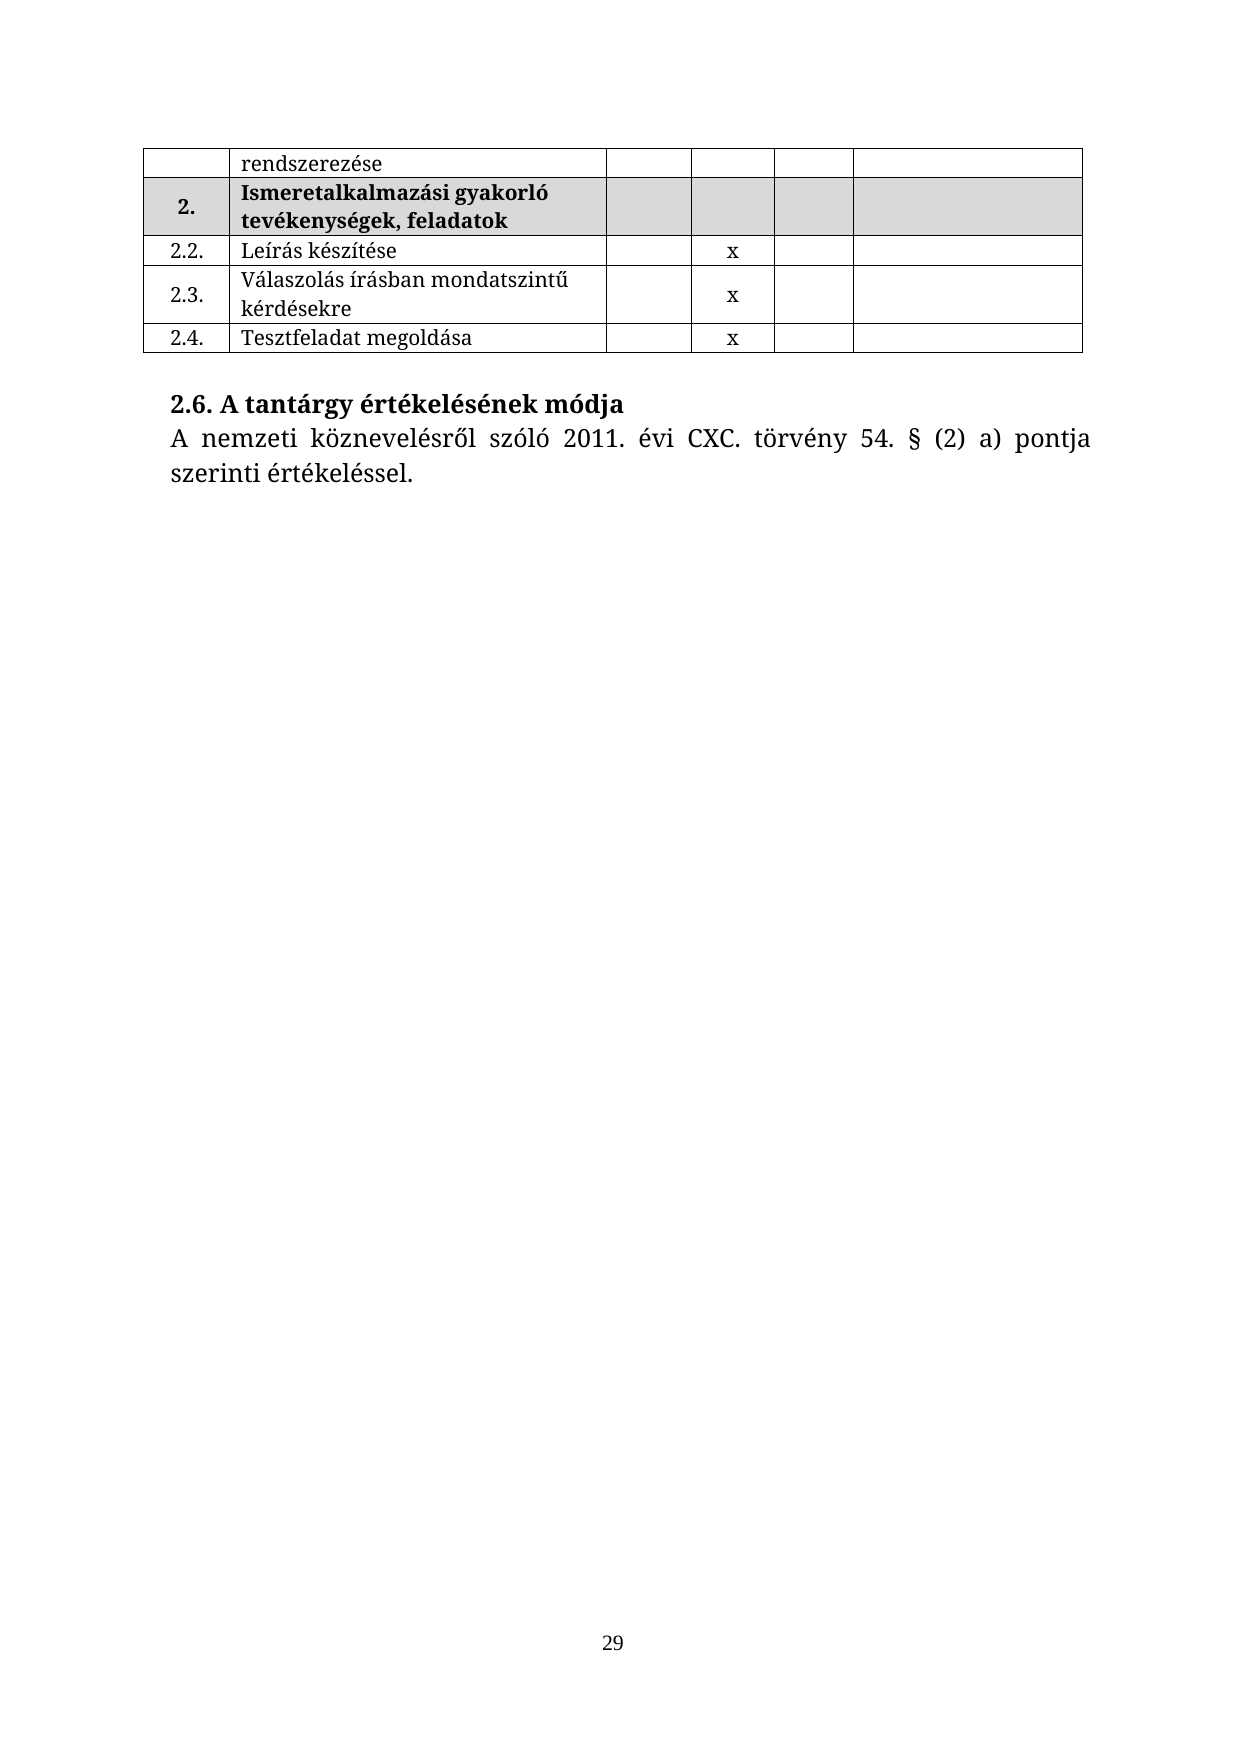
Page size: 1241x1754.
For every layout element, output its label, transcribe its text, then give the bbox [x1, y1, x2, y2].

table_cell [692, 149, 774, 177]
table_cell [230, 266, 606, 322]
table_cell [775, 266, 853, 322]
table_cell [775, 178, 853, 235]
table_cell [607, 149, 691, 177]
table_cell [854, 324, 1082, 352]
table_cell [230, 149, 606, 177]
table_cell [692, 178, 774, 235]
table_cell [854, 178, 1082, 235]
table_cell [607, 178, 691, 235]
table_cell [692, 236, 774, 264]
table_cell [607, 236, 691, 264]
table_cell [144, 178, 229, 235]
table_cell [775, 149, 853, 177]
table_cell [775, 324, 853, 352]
list A tantárgy értékelésének módja [170, 387, 1092, 421]
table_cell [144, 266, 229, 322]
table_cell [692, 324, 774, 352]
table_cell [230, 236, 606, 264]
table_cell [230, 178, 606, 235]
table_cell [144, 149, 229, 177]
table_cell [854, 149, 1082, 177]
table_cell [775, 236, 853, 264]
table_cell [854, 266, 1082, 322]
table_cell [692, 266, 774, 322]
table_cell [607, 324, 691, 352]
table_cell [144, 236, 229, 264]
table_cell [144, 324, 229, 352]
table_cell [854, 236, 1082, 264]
text A nemzeti köznevelésről szóló 2011. évi CXC. törvény 54. § (2) a) pontja szerinti értékeléssel. [170, 421, 1092, 489]
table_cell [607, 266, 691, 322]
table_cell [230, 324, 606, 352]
